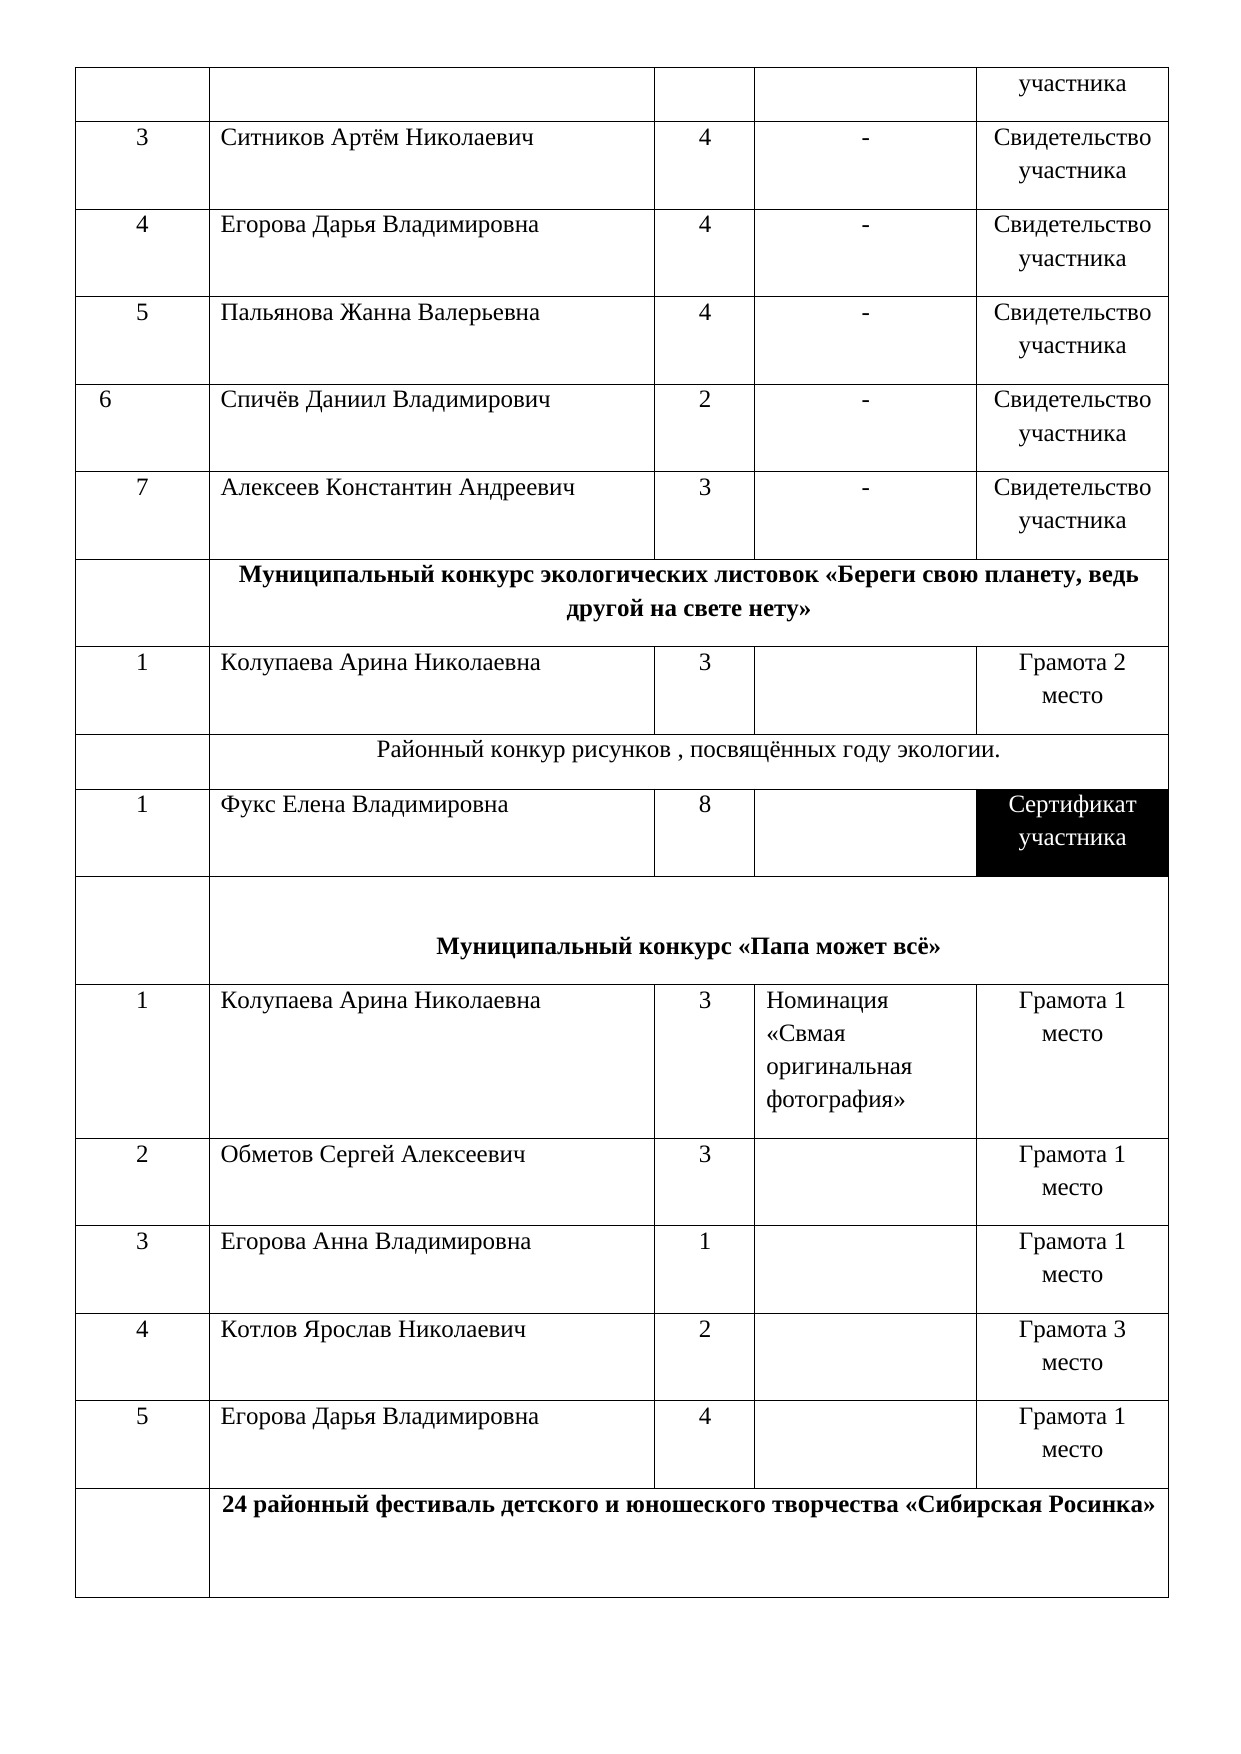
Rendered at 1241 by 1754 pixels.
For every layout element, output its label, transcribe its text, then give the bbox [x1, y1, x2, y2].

table_cell 3 [76, 1226, 209, 1313]
table_cell [76, 560, 209, 646]
table_cell 4 [76, 1314, 209, 1400]
table_cell 1 [76, 985, 209, 1138]
table_cell Номинация «Свмая оригинальная фотография» [755, 985, 976, 1138]
table_cell Грамота 3 место [977, 1314, 1168, 1400]
table_cell Грамота 1 место [977, 985, 1168, 1138]
table_cell 5 [76, 297, 209, 383]
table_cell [977, 68, 1168, 121]
table_cell 2 [655, 68, 754, 121]
table_cell - [755, 385, 976, 471]
table_cell 3 [655, 647, 754, 733]
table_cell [210, 68, 654, 121]
table_cell - [755, 68, 976, 121]
table_cell Муниципальный конкурс экологических листовок «Береги свою планету, ведь другой на свете нету» [210, 560, 1168, 646]
table_cell Грамота 1 место [977, 1401, 1168, 1488]
table_cell Алексеев Константин Андреевич [210, 472, 654, 558]
table_cell [76, 1489, 209, 1597]
table_cell Грамота 1 место [977, 1226, 1168, 1313]
table_cell [755, 1314, 976, 1400]
table_cell 2 [655, 1314, 754, 1400]
table_cell 4 [655, 1401, 754, 1488]
table_cell Грамота 1 место [977, 1139, 1168, 1225]
table_cell [755, 1401, 976, 1488]
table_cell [977, 122, 1168, 208]
table_cell - [755, 297, 976, 383]
table_cell 4 [655, 297, 754, 383]
table_cell Обметов Сергей Алексеевич [210, 1139, 654, 1225]
table_cell 1 [76, 790, 209, 876]
table_cell 4 [76, 210, 209, 296]
table_cell 4 [655, 122, 754, 208]
table_cell Егорова Дарья Владимировна [210, 1401, 654, 1488]
table_cell [76, 735, 209, 788]
table_cell - [755, 122, 976, 208]
table_cell 3 [76, 122, 209, 208]
table_cell 8 [655, 790, 754, 876]
table_cell 5 [76, 1401, 209, 1488]
table_cell Пальянова Жанна Валерьевна [210, 297, 654, 383]
table_cell 3 [655, 1139, 754, 1225]
table_cell 3 [655, 985, 754, 1138]
table_cell Свидетельство участника [977, 472, 1168, 558]
table_cell 1 [76, 647, 209, 733]
table_cell Колупаева Арина Николаевна [210, 647, 654, 733]
table_cell Спичёв Даниил Владимирович [210, 385, 654, 471]
table_cell 1 [655, 1226, 754, 1313]
table_cell Муниципальный конкурс «Папа может всё» [210, 877, 1168, 984]
table_cell 2 [76, 68, 209, 121]
table_cell 2 [76, 1139, 209, 1225]
table_cell 6 [76, 385, 209, 471]
table_cell [76, 877, 209, 984]
table_cell 24 районный фестиваль детского и юношеского творчества «Сибирская Росинка» [210, 1489, 1168, 1597]
table_cell - [755, 210, 976, 296]
table_cell Свидетельство участника [977, 385, 1168, 471]
table_cell [755, 790, 976, 876]
table_cell - [755, 472, 976, 558]
table_cell [755, 1226, 976, 1313]
table_cell Котлов Ярослав Николаевич [210, 1314, 654, 1400]
table_cell [755, 1139, 976, 1225]
table_cell Егорова Анна Владимировна [210, 1226, 654, 1313]
table_cell 4 [655, 210, 754, 296]
table_cell 2 [655, 385, 754, 471]
table_cell [755, 647, 976, 733]
table_cell Егорова Дарья Владимировна [210, 210, 654, 296]
table_cell Районный конкур рисунков , посвящённых году экологии. [210, 735, 1168, 788]
table_cell Свидетельство участника [977, 297, 1168, 383]
table_cell 7 [76, 472, 209, 558]
table_cell Свидетельство участника [977, 210, 1168, 296]
table_cell Колупаева Арина Николаевна [210, 985, 654, 1138]
table_cell Фукс Елена Владимировна [210, 790, 654, 876]
table_cell Ситников Артём Николаевич [210, 122, 654, 208]
table_cell Грамота 2 место [977, 647, 1168, 733]
table_cell 3 [655, 472, 754, 558]
table_cell Сертификат участника [977, 790, 1168, 876]
